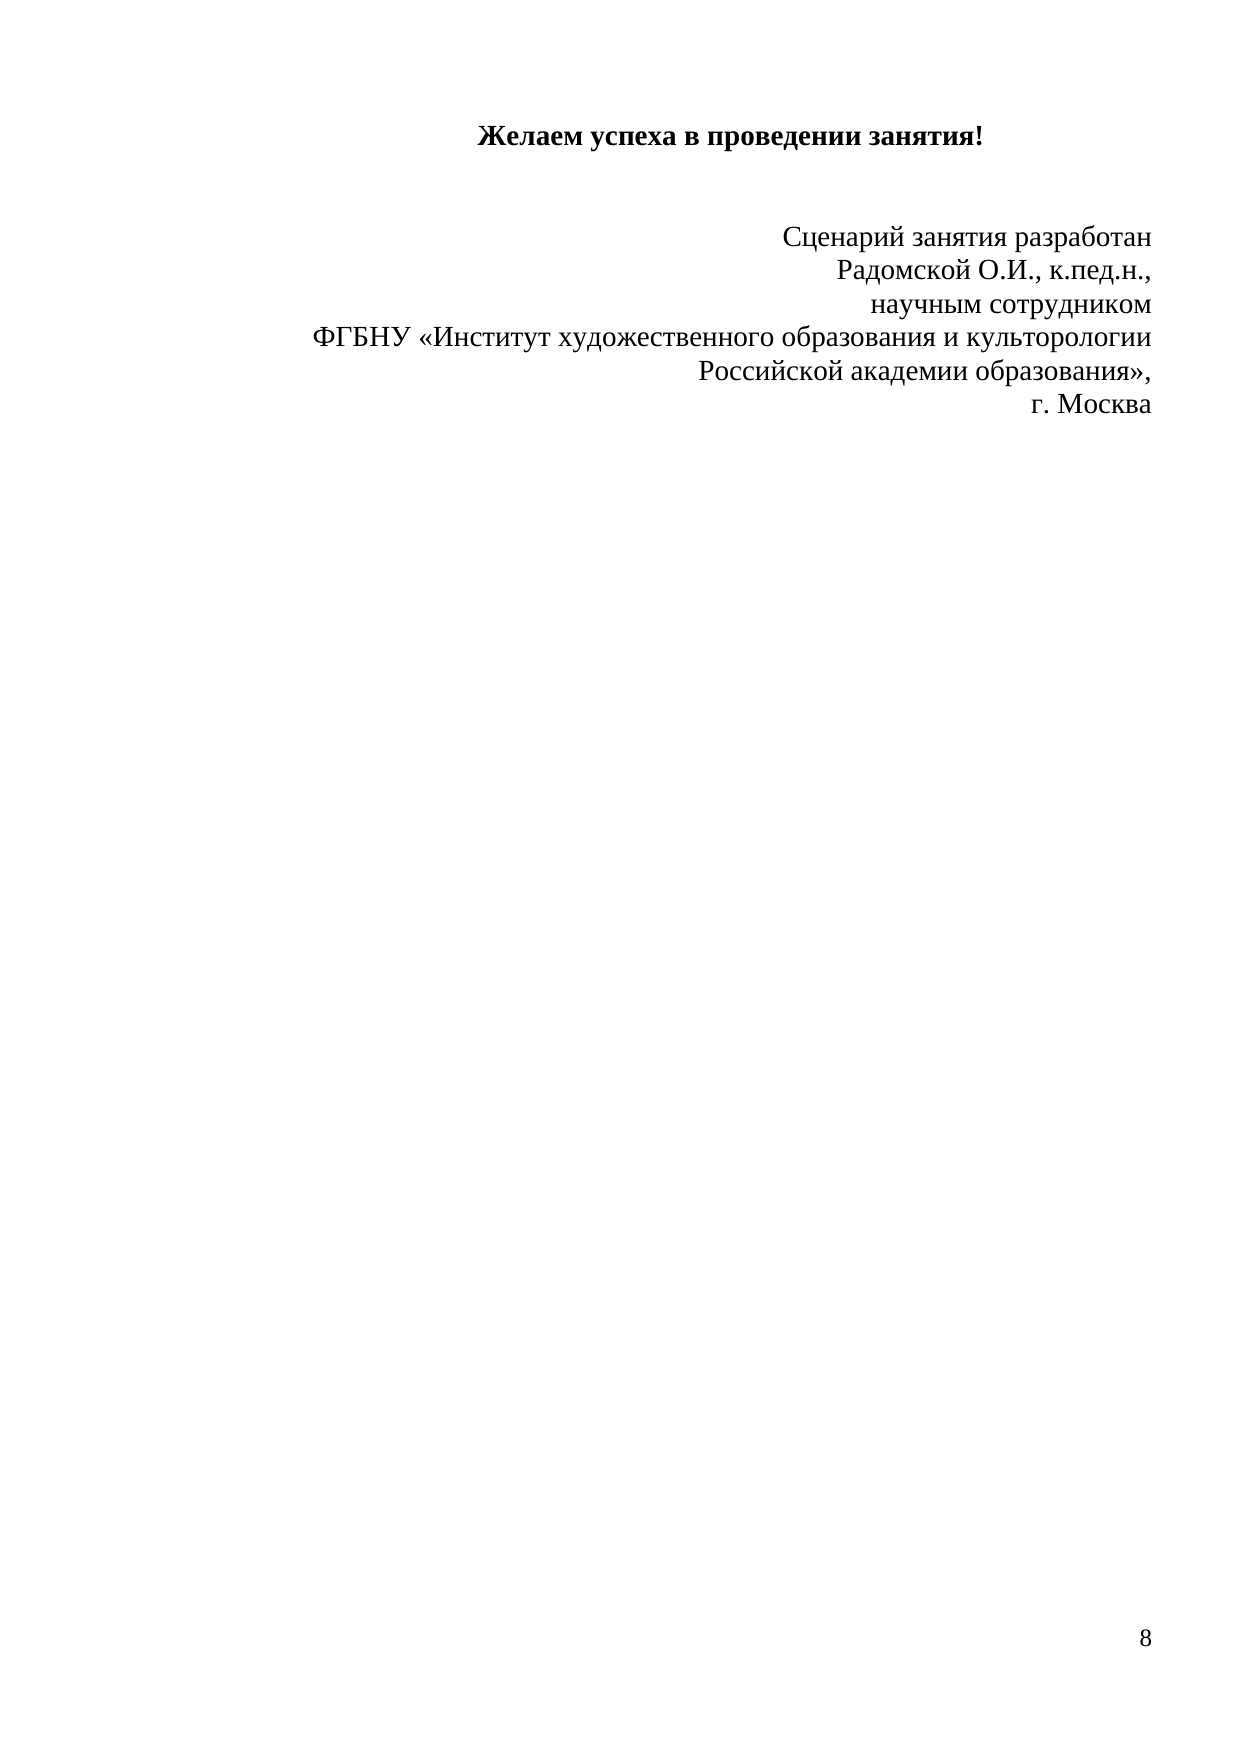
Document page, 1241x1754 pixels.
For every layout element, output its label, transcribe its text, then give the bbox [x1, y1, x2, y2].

list Радомской О.И., к.пед.н., [177, 252, 1152, 286]
text Желаем успеха в проведении занятия! [310, 118, 1152, 152]
list Сценарий занятия разработан [177, 219, 1152, 252]
list ФГБНУ «Институт художественного образования и культорологии Российской академии образования», [177, 319, 1152, 386]
list научным сотрудником [177, 286, 1152, 319]
list г. Москва [177, 386, 1152, 420]
